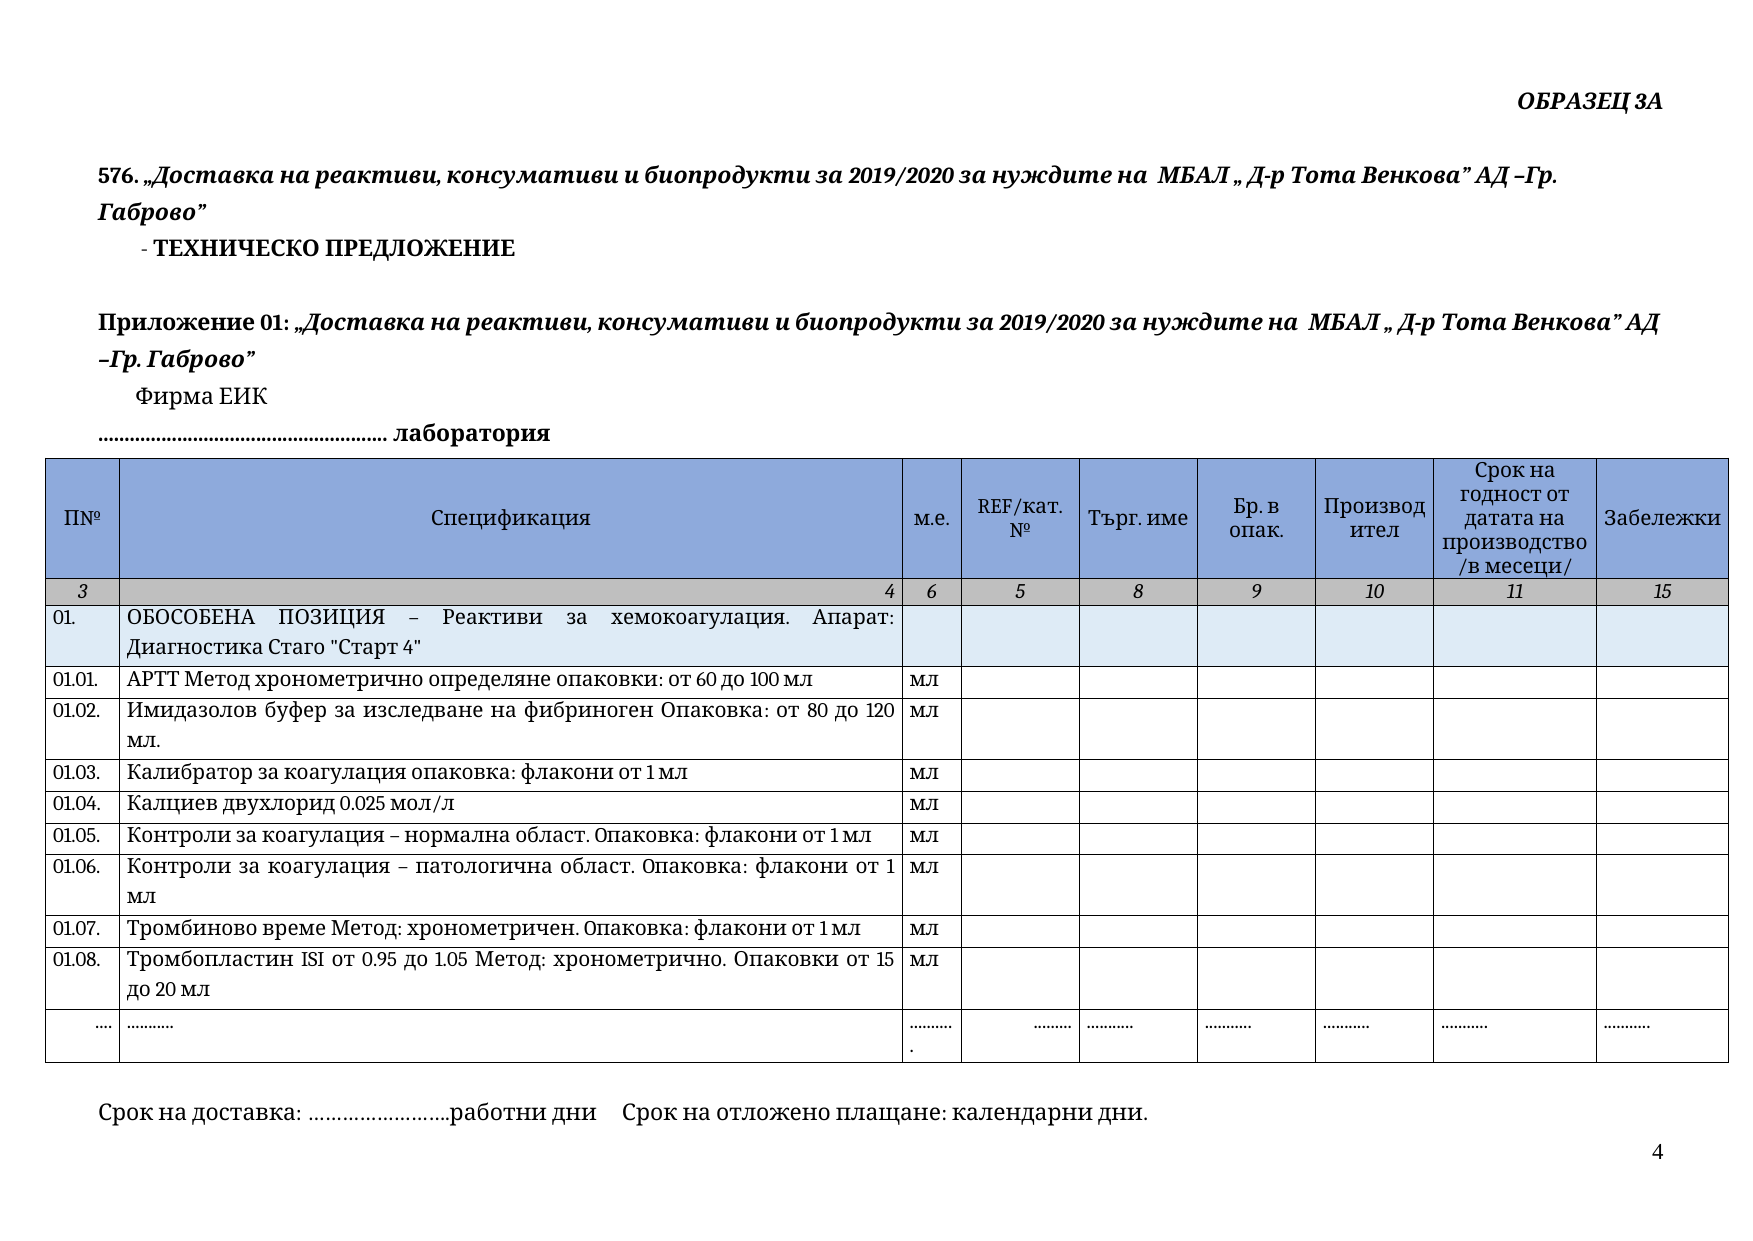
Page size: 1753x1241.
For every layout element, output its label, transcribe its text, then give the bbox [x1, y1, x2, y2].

table_cell АРТТ Метод хронометрично определяне опаковки: от 60 до 100 мл [120, 667, 902, 698]
table_cell [1198, 606, 1315, 666]
text Фирма ЕИК [75, 384, 1663, 410]
table_cell [1434, 855, 1596, 915]
table_cell [1080, 948, 1197, 1008]
table_cell [1080, 792, 1197, 822]
table_cell [1316, 824, 1433, 854]
table_cell ........... [1198, 1010, 1315, 1062]
table_cell Калибратор за коагулация опаковка: флакони от 1 мл [120, 760, 902, 791]
table_cell [1198, 792, 1315, 822]
table_cell [1316, 699, 1433, 759]
table_cell [1080, 760, 1197, 791]
text - ТЕХНИЧЕСКО ПРЕДЛОЖЕНИЕ [75, 236, 1663, 262]
table_cell мл [903, 760, 961, 791]
table_cell ........... [120, 1010, 902, 1062]
table_cell [1316, 916, 1433, 947]
table_cell 8 [1080, 579, 1197, 605]
table_cell ........... [1080, 1010, 1197, 1062]
table_cell [1198, 824, 1315, 854]
table_cell [1597, 948, 1728, 1008]
table_cell [1316, 667, 1433, 698]
table_cell [962, 606, 1079, 666]
table_cell 01.03. [46, 760, 119, 791]
table_header Спецификация [120, 459, 902, 578]
table_cell [1434, 824, 1596, 854]
table_header Срок на годност от датата на производство /в месеци/ [1434, 459, 1596, 578]
table_cell [1597, 606, 1728, 666]
table_cell [1080, 699, 1197, 759]
table_cell [962, 948, 1079, 1008]
table_cell [962, 916, 1079, 947]
table_cell мл [903, 824, 961, 854]
table_cell [1597, 824, 1728, 854]
table_cell 15 [1597, 579, 1728, 605]
table_cell [1597, 667, 1728, 698]
table_cell [1434, 916, 1596, 947]
table_cell [962, 760, 1079, 791]
table_cell [962, 792, 1079, 822]
table_cell [1434, 760, 1596, 791]
table_cell [1080, 824, 1197, 854]
table_cell Имидазолов буфер за изследване на фибриноген Опаковка: от 80 до 120 мл. [120, 699, 902, 759]
table_cell 10 [1316, 579, 1433, 605]
table_cell мл [903, 699, 961, 759]
table_cell [1597, 855, 1728, 915]
table_cell [962, 824, 1079, 854]
table_cell [1597, 792, 1728, 822]
table_cell ........... [903, 1010, 961, 1062]
table_cell ОБОСОБЕНА ПОЗИЦИЯ – Реактиви за хемокоагулация. Апарат: Диагностика Стаго "Старт 4" [120, 606, 902, 666]
table_cell [1434, 667, 1596, 698]
table_cell 01.01. [46, 667, 119, 698]
table_cell мл [903, 667, 961, 698]
text Приложение 01: „Доставка на реактиви, консумативи и биопродукти за 2019/2020 за нуждите на МБАЛ „ Д-р Тота Венкова” АД –Гр. Габрово” [98, 310, 1663, 373]
table_cell 01.05. [46, 824, 119, 854]
table_cell [1198, 760, 1315, 791]
table_cell 01.06. [46, 855, 119, 915]
table_cell [1434, 606, 1596, 666]
table_cell [1080, 606, 1197, 666]
table_cell [962, 699, 1079, 759]
table_header REF/кат.№ [962, 459, 1079, 578]
table_cell [962, 667, 1079, 698]
table_cell Тромбопластин ISI от 0.95 до 1.05 Метод: хронометрично. Опаковки от 15 до 20 мл [120, 948, 902, 1008]
table_cell 01. [46, 606, 119, 666]
table_cell [1198, 948, 1315, 1008]
table_cell [1597, 916, 1728, 947]
table_cell [903, 606, 961, 666]
table_cell [1316, 606, 1433, 666]
table_cell 11 [1434, 579, 1596, 605]
table_cell [962, 855, 1079, 915]
text ОБРАЗЕЦ 3А [237, 89, 1663, 115]
table_cell [1434, 948, 1596, 1008]
table_cell [1198, 855, 1315, 915]
table_cell мл [903, 916, 961, 947]
table_header Бр. в опак. [1198, 459, 1315, 578]
table_cell [1198, 667, 1315, 698]
table_cell 4 [120, 579, 902, 605]
text 576. „Доставка на реактиви, консумативи и биопродукти за 2019/2020 за нуждите на МБАЛ „ Д-р Тота Венкова” АД –Гр. Габрово” [98, 162, 1663, 226]
table_cell [1080, 916, 1197, 947]
table_cell 9 [1198, 579, 1315, 605]
table_cell мл [903, 792, 961, 822]
table_cell ........... [1434, 1010, 1596, 1062]
table_cell 3 [46, 579, 119, 605]
table_cell 6 [903, 579, 961, 605]
table_cell мл [903, 855, 961, 915]
table_cell .... [46, 1010, 119, 1062]
table_header Производител [1316, 459, 1433, 578]
table_cell [1597, 760, 1728, 791]
table_cell [1316, 855, 1433, 915]
text Срок на доставка: …………………….работни дни Срок на отложено плащане: календарни дни. [98, 1099, 1663, 1126]
table_cell ......... [962, 1010, 1079, 1062]
table_cell [1198, 916, 1315, 947]
table_cell Контроли за коагулация – нормална област. Oпаковка: флакони от 1 мл [120, 824, 902, 854]
table_cell 01.07. [46, 916, 119, 947]
table_cell Тромбиново време Метод: хронометричен. Oпаковка: флакони от 1 мл [120, 916, 902, 947]
table_cell [1316, 792, 1433, 822]
table_cell ........... [1316, 1010, 1433, 1062]
table_cell 5 [962, 579, 1079, 605]
table_cell 01.08. [46, 948, 119, 1008]
table_cell [1316, 760, 1433, 791]
table_header Търг. име [1080, 459, 1197, 578]
table_header П№ [46, 459, 119, 578]
table_cell ........... [1597, 1010, 1728, 1062]
table_cell [1434, 699, 1596, 759]
table_cell [1597, 699, 1728, 759]
table_cell [1080, 667, 1197, 698]
table_cell 01.04. [46, 792, 119, 822]
table_cell [1316, 948, 1433, 1008]
table_cell [1198, 699, 1315, 759]
table_cell Калциев двухлорид 0.025 мол/л [120, 792, 902, 822]
table_cell Контроли за коагулация – патологична област. Oпаковка: флакони от 1 мл [120, 855, 902, 915]
table_cell [1080, 855, 1197, 915]
table_cell [1434, 792, 1596, 822]
text ....................................................... лаборатория [98, 421, 1663, 447]
table_header Забележки [1597, 459, 1728, 578]
table_cell 01.02. [46, 699, 119, 759]
table_header м.е. [903, 459, 961, 578]
table_cell мл [903, 948, 961, 1008]
